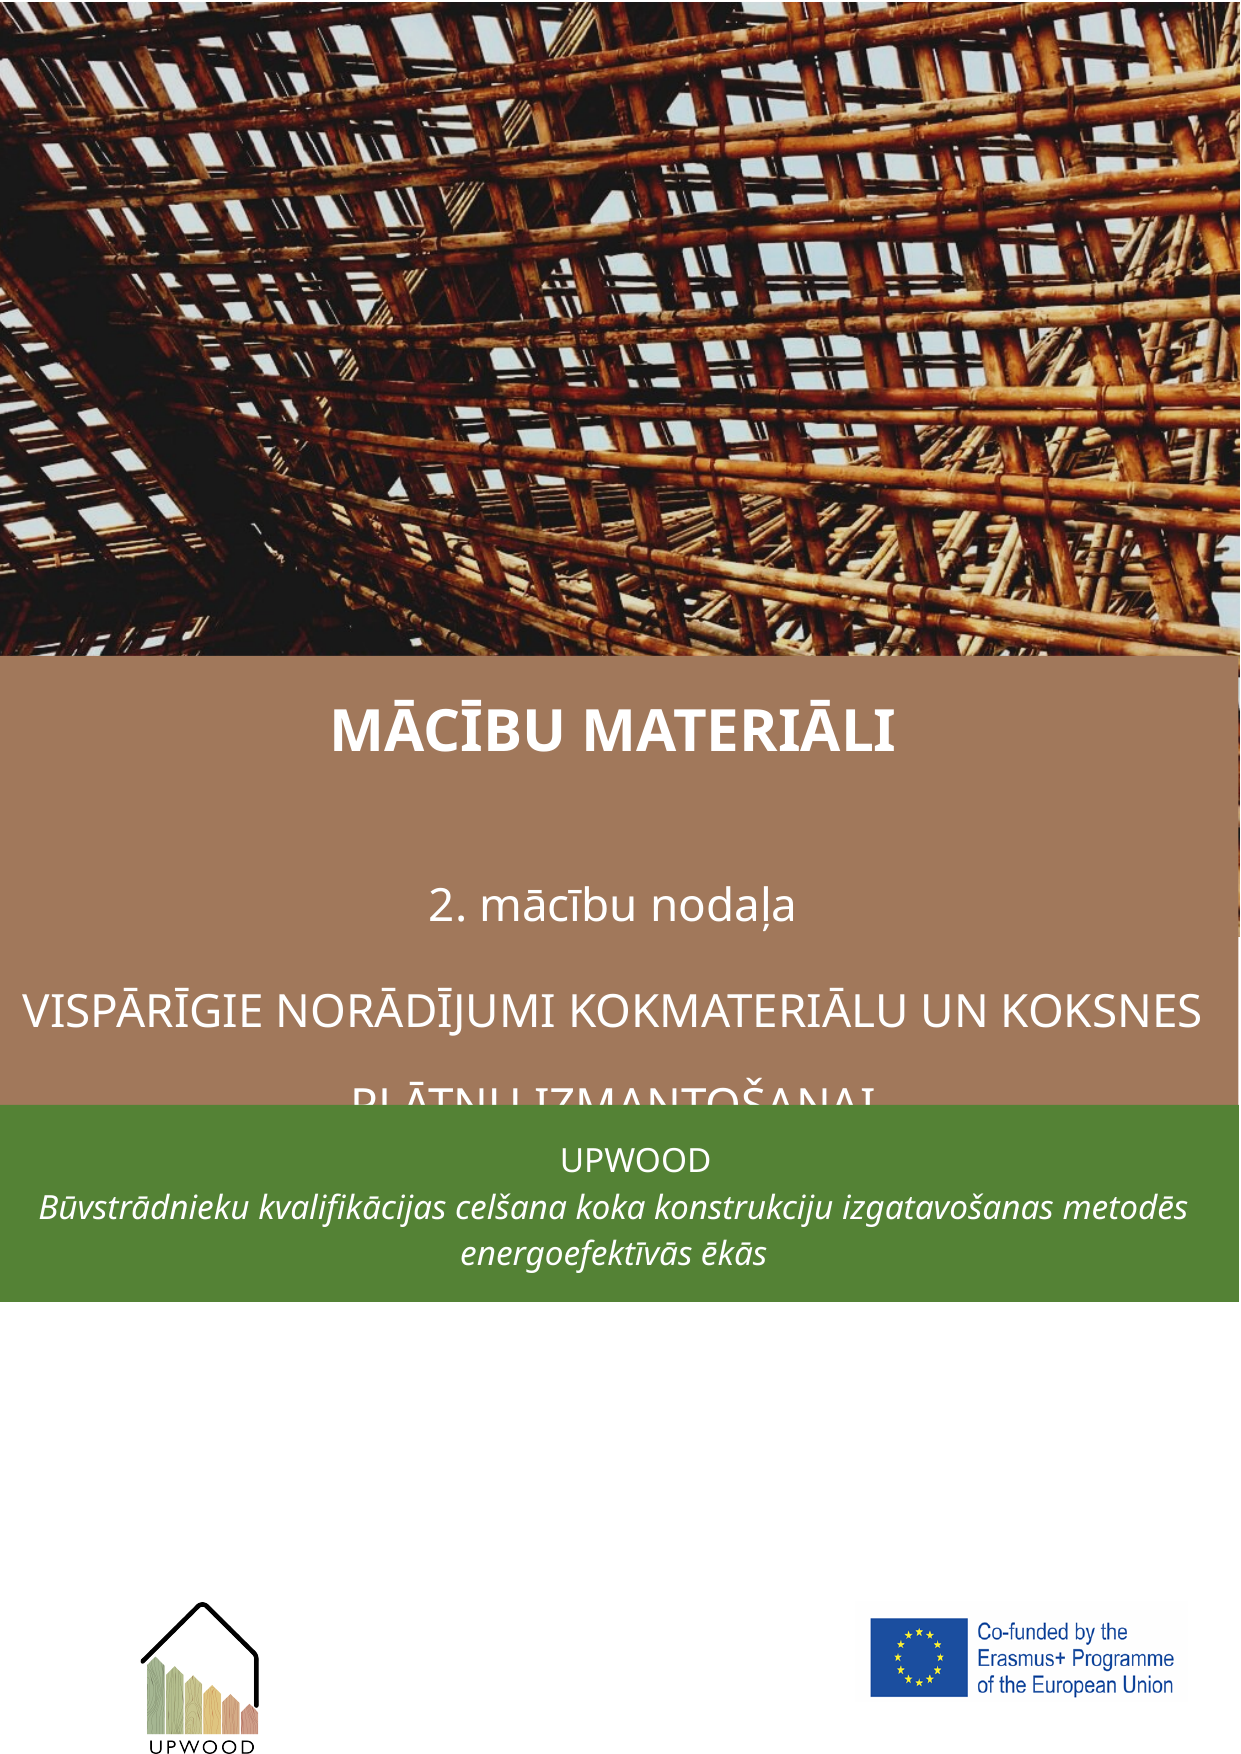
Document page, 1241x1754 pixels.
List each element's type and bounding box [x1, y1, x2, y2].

picture [854, 1601, 1188, 1702]
picture [0, 2, 1240, 937]
picture [140, 1602, 259, 1754]
